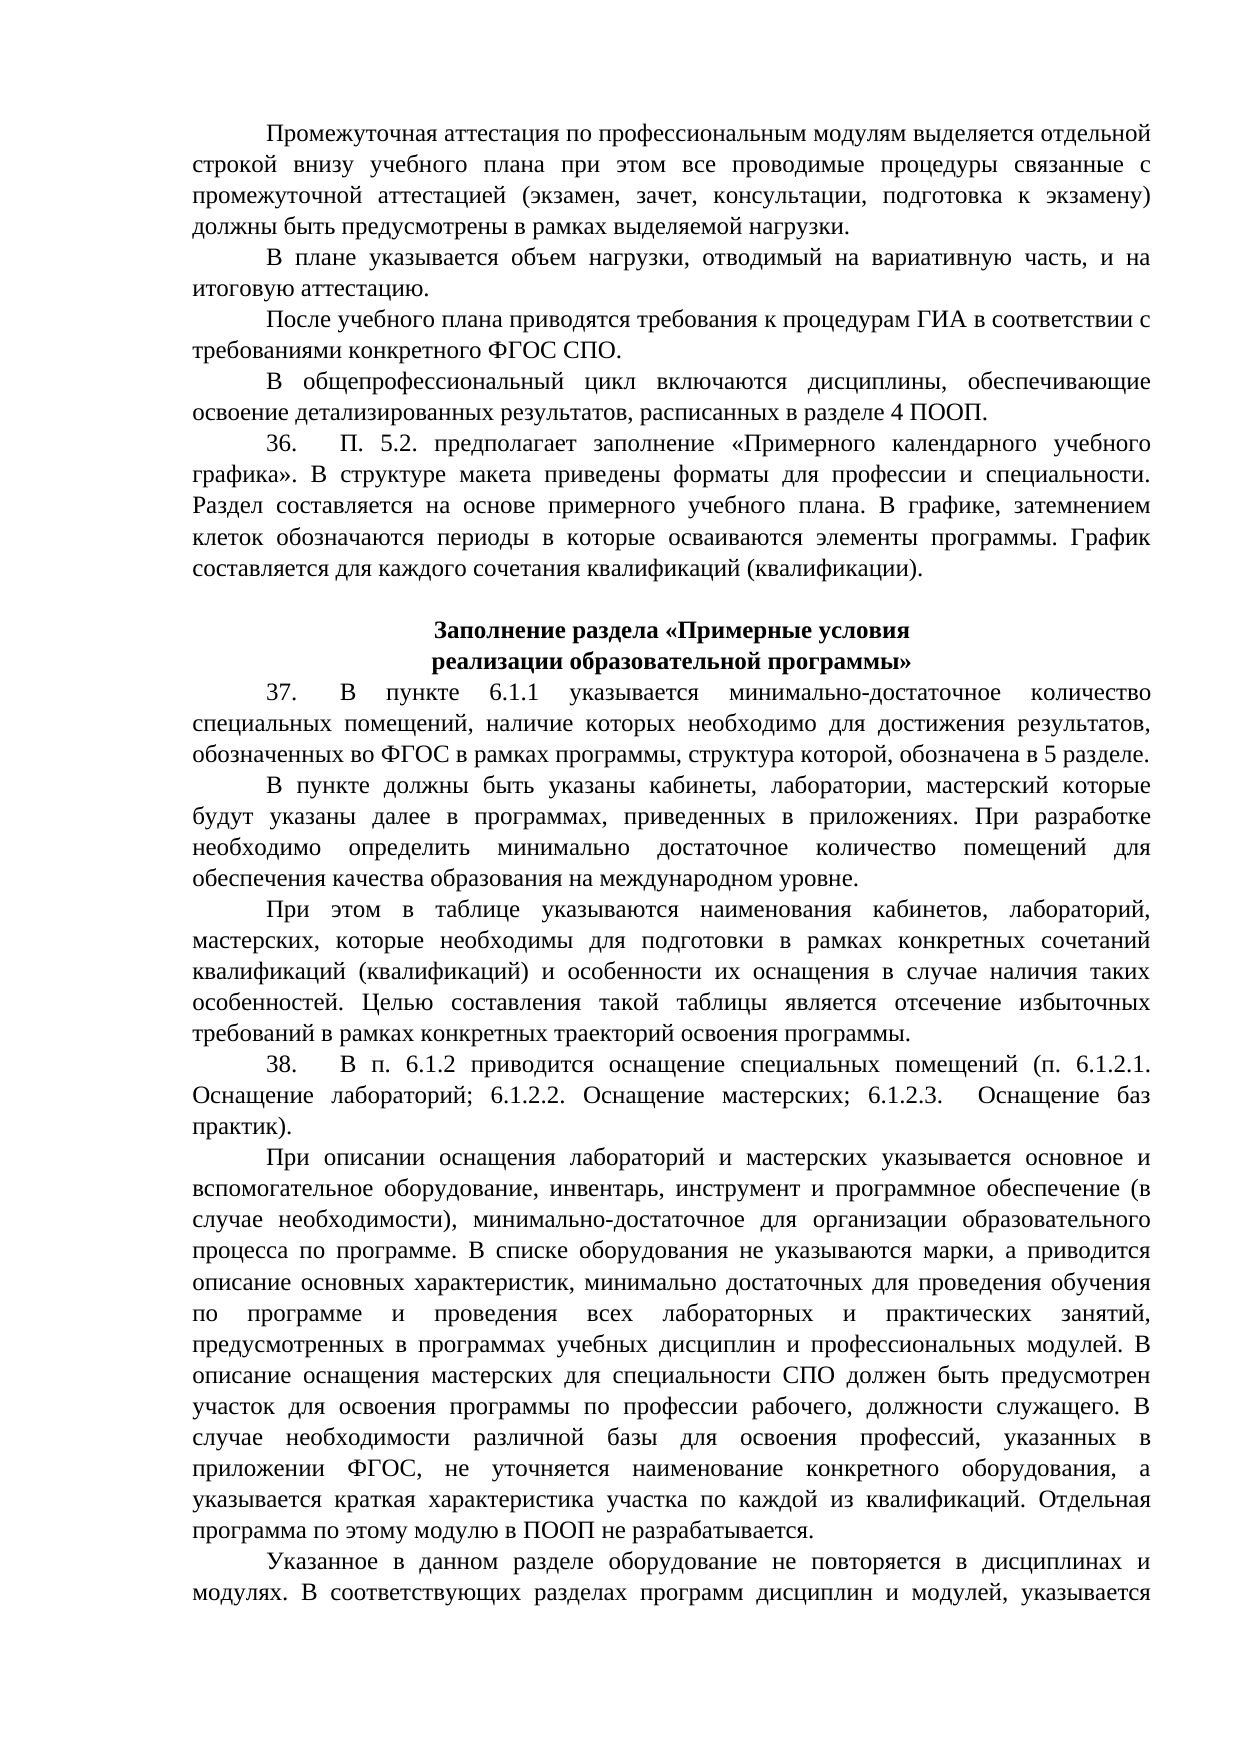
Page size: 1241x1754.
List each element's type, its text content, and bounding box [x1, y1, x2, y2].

list При описании оснащения лабораторий и мастерских указывается основное и вспомогательное оборудование, инвентарь, инструмент и программное обеспечение (в случае необходимости), минимально-достаточное для организации образовательного процесса по программе. В списке оборудования не указываются марки, а приводится описание основных характеристик, минимально достаточных для проведения обучения по программе и проведения всех лабораторных и практических занятий, предусмотренных в программах учебных дисциплин и профессиональных модулей. В описание оснащения мастерских для специальности СПО должен быть предусмотрен участок для освоения программы по профессии рабочего, должности служащего. В случае необходимости различной базы для освоения профессий, указанных в приложении ФГОС, не уточняется наименование конкретного оборудования, а указывается краткая характеристика участка по каждой из квалификаций. Отдельная программа по этому модулю в ПООП не разрабатывается. [192, 1142, 1152, 1544]
text реализации образовательной программы» [192, 646, 1152, 674]
list В пункте 6.1.1 указывается минимально-достаточное количество специальных помещений, наличие которых необходимо для достижения результатов, обозначенных во ФГОС в рамках программы, структура которой, обозначена в 5 разделе. [192, 677, 1152, 768]
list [192, 1546, 1152, 1606]
list После учебного плана приводятся требования к процедурам ГИА в соответствии с требованиями конкретного ФГОС СПО. [192, 304, 1152, 364]
list В п. 6.1.2 приводится оснащение специальных помещений (п. 6.1.2.1. Оснащение лабораторий; 6.1.2.2. Оснащение мастерских; 6.1.2.3. Оснащение баз практик). [192, 1049, 1152, 1140]
list При этом в таблице указываются наименования кабинетов, лабораторий, мастерских, которые необходимы для подготовки в рамках конкретных сочетаний квалификаций (квалификаций) и особенности их оснащения в случае наличия таких особенностей. Целью составления такой таблицы является отсечение избыточных требований в рамках конкретных траекторий освоения программы. [192, 894, 1152, 1047]
list В общепрофессиональный цикл включаются дисциплины, обеспечивающие освоение детализированных результатов, расписанных в разделе 4 ПООП. [192, 366, 1152, 426]
list Промежуточная аттестация по профессиональным модулям выделяется отдельной строкой внизу учебного плана при этом все проводимые процедуры связанные с промежуточной аттестацией (экзамен, зачет, консультации, подготовка к экзамену) должны быть предусмотрены в рамках выделяемой нагрузки. [192, 118, 1152, 240]
list В пункте должны быть указаны кабинеты, лаборатории, мастерский которые будут указаны далее в программах, приведенных в приложениях. При разработке необходимо определить минимально достаточное количество помещений для обеспечения качества образования на международном уровне. [192, 770, 1152, 892]
text Заполнение раздела «Примерные условия [192, 615, 1152, 643]
list П. 5.2. предполагает заполнение «Примерного календарного учебного графика». В структуре макета приведены форматы для профессии и специальности. Раздел составляется на основе примерного учебного плана. В графике, затемнением клеток обозначаются периоды в которые осваиваются элементы программы. График составляется для каждого сочетания квалификаций (квалификации). [192, 428, 1152, 581]
list В плане указывается объем нагрузки, отводимый на вариативную часть, и на итоговую аттестацию. [192, 242, 1152, 302]
